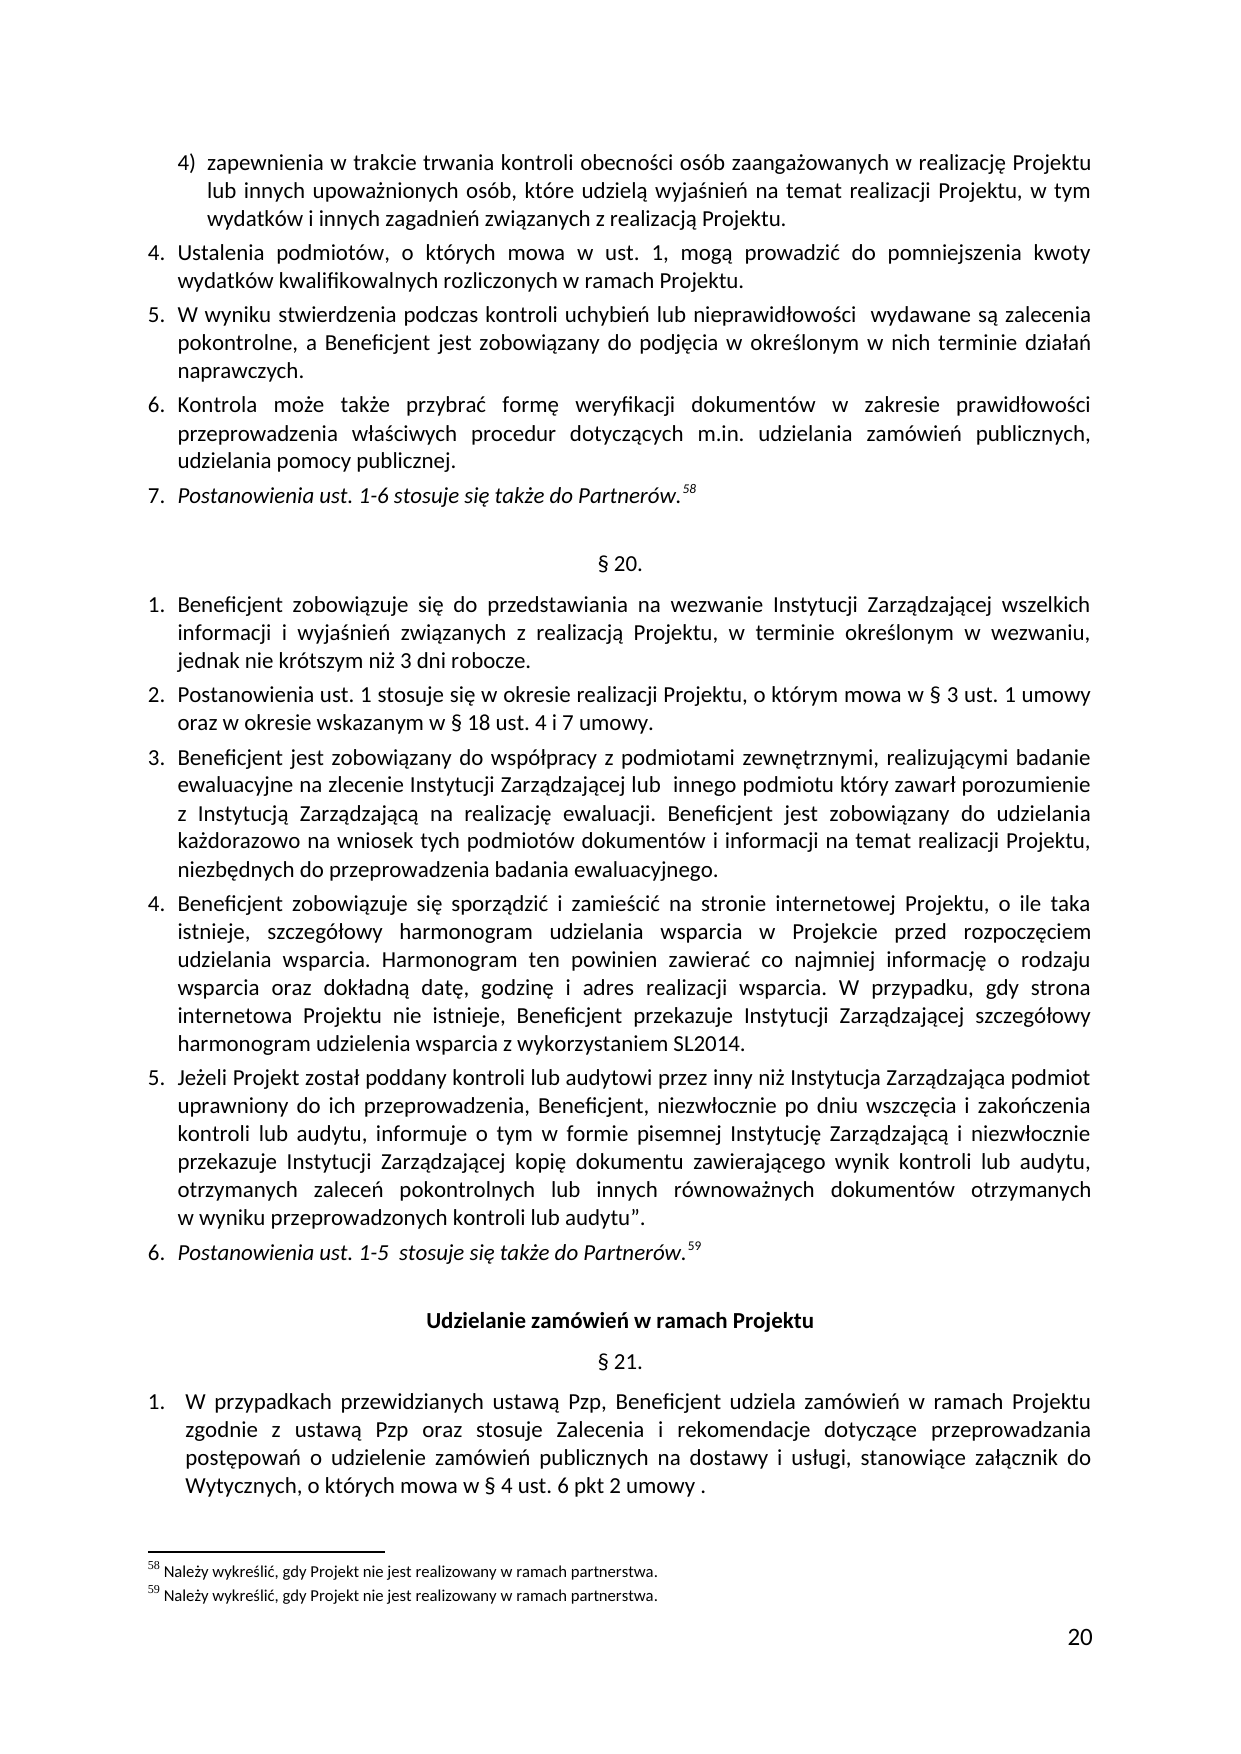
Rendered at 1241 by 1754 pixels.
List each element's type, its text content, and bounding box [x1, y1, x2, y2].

list Beneficjent zobowiązuje się do przedstawiania na wezwanie Instytucji Zarządzającej wszelkich informacji i wyjaśnień związanych z realizacją Projektu, w terminie określonym w wezwaniu, jednak nie krótszym niż 3 dni robocze. [148, 590, 1092, 674]
list W wyniku stwierdzenia podczas kontroli uchybień lub nieprawidłowości wydawane są zalecenia pokontrolne, a Beneficjent jest zobowiązany do podjęcia w określonym w nich terminie działań naprawczych. [148, 300, 1092, 384]
text Udzielanie zamówień w ramach Projektu [148, 1306, 1092, 1334]
list Postanowienia ust. 1 stosuje się w okresie realizacji Projektu, o którym mowa w § 3 ust. 1 umowy oraz w okresie wskazanym w § 18 ust. 4 i 7 umowy. [148, 680, 1092, 736]
list Postanowienia ust. 1-6 stosuje się także do Partnerów. [148, 481, 1092, 509]
list Beneficjent jest zobowiązany do współpracy z podmiotami zewnętrznymi, realizującymi badanie ewaluacyjne na zlecenie Instytucji Zarządzającej lub innego podmiotu który zawarł porozumienie z Instytucją Zarządzającą na realizację ewaluacji. Beneficjent jest zobowiązany do udzielania każdorazowo na wniosek tych podmiotów dokumentów i informacji na temat realizacji Projektu, niezbędnych do przeprowadzenia badania ewaluacyjnego. [148, 743, 1092, 883]
list Ustalenia podmiotów, o których mowa w ust. 1, mogą prowadzić do pomniejszenia kwoty wydatków kwalifikowalnych rozliczonych w ramach Projektu. [148, 238, 1092, 294]
list Kontrola może także przybrać formę weryfikacji dokumentów w zakresie prawidłowości przeprowadzenia właściwych procedur dotyczących m.in. udzielania zamówień publicznych, udzielania pomocy publicznej. [148, 391, 1092, 475]
text § 21. [148, 1347, 1092, 1375]
list Jeżeli Projekt został poddany kontroli lub audytowi przez inny niż Instytucja Zarządzająca podmiot uprawniony do ich przeprowadzenia, Beneficjent, niezwłocznie po dniu wszczęcia i zakończenia kontroli lub audytu, informuje o tym w formie pisemnej Instytucję Zarządzającą i niezwłocznie przekazuje Instytucji Zarządzającej kopię dokumentu zawierającego wynik kontroli lub audytu, otrzymanych zaleceń pokontrolnych lub innych równoważnych dokumentów otrzymanych w wyniku przeprowadzonych kontroli lub audytu”. [148, 1063, 1092, 1231]
list Postanowienia ust. 1-5 stosuje się także do Partnerów. [148, 1238, 1092, 1266]
list zapewnienia w trakcie trwania kontroli obecności osób zaangażowanych w realizację Projektu lub innych upoważnionych osób, które udzielą wyjaśnień na temat realizacji Projektu, w tym wydatków i innych zagadnień związanych z realizacją Projektu. [177, 148, 1092, 232]
text § 20. [148, 549, 1092, 577]
list Beneficjent zobowiązuje się sporządzić i zamieścić na stronie internetowej Projektu, o ile taka istnieje, szczegółowy harmonogram udzielania wsparcia w Projekcie przed rozpoczęciem udzielania wsparcia. Harmonogram ten powinien zawierać co najmniej informację o rodzaju wsparcia oraz dokładną datę, godzinę i adres realizacji wsparcia. W przypadku, gdy strona internetowa Projektu nie istnieje, Beneficjent przekazuje Instytucji Zarządzającej szczegółowy harmonogram udzielenia wsparcia z wykorzystaniem SL2014. [148, 889, 1092, 1057]
list W przypadkach przewidzianych ustawą Pzp, Beneficjent udziela zamówień w ramach Projektu zgodnie z ustawą Pzp oraz stosuje Zalecenia i rekomendacje dotyczące przeprowadzania postępowań o udzielenie zamówień publicznych na dostawy i usługi, stanowiące załącznik do Wytycznych, o których mowa w § 4 ust. 6 pkt 2 umowy . [148, 1387, 1092, 1499]
